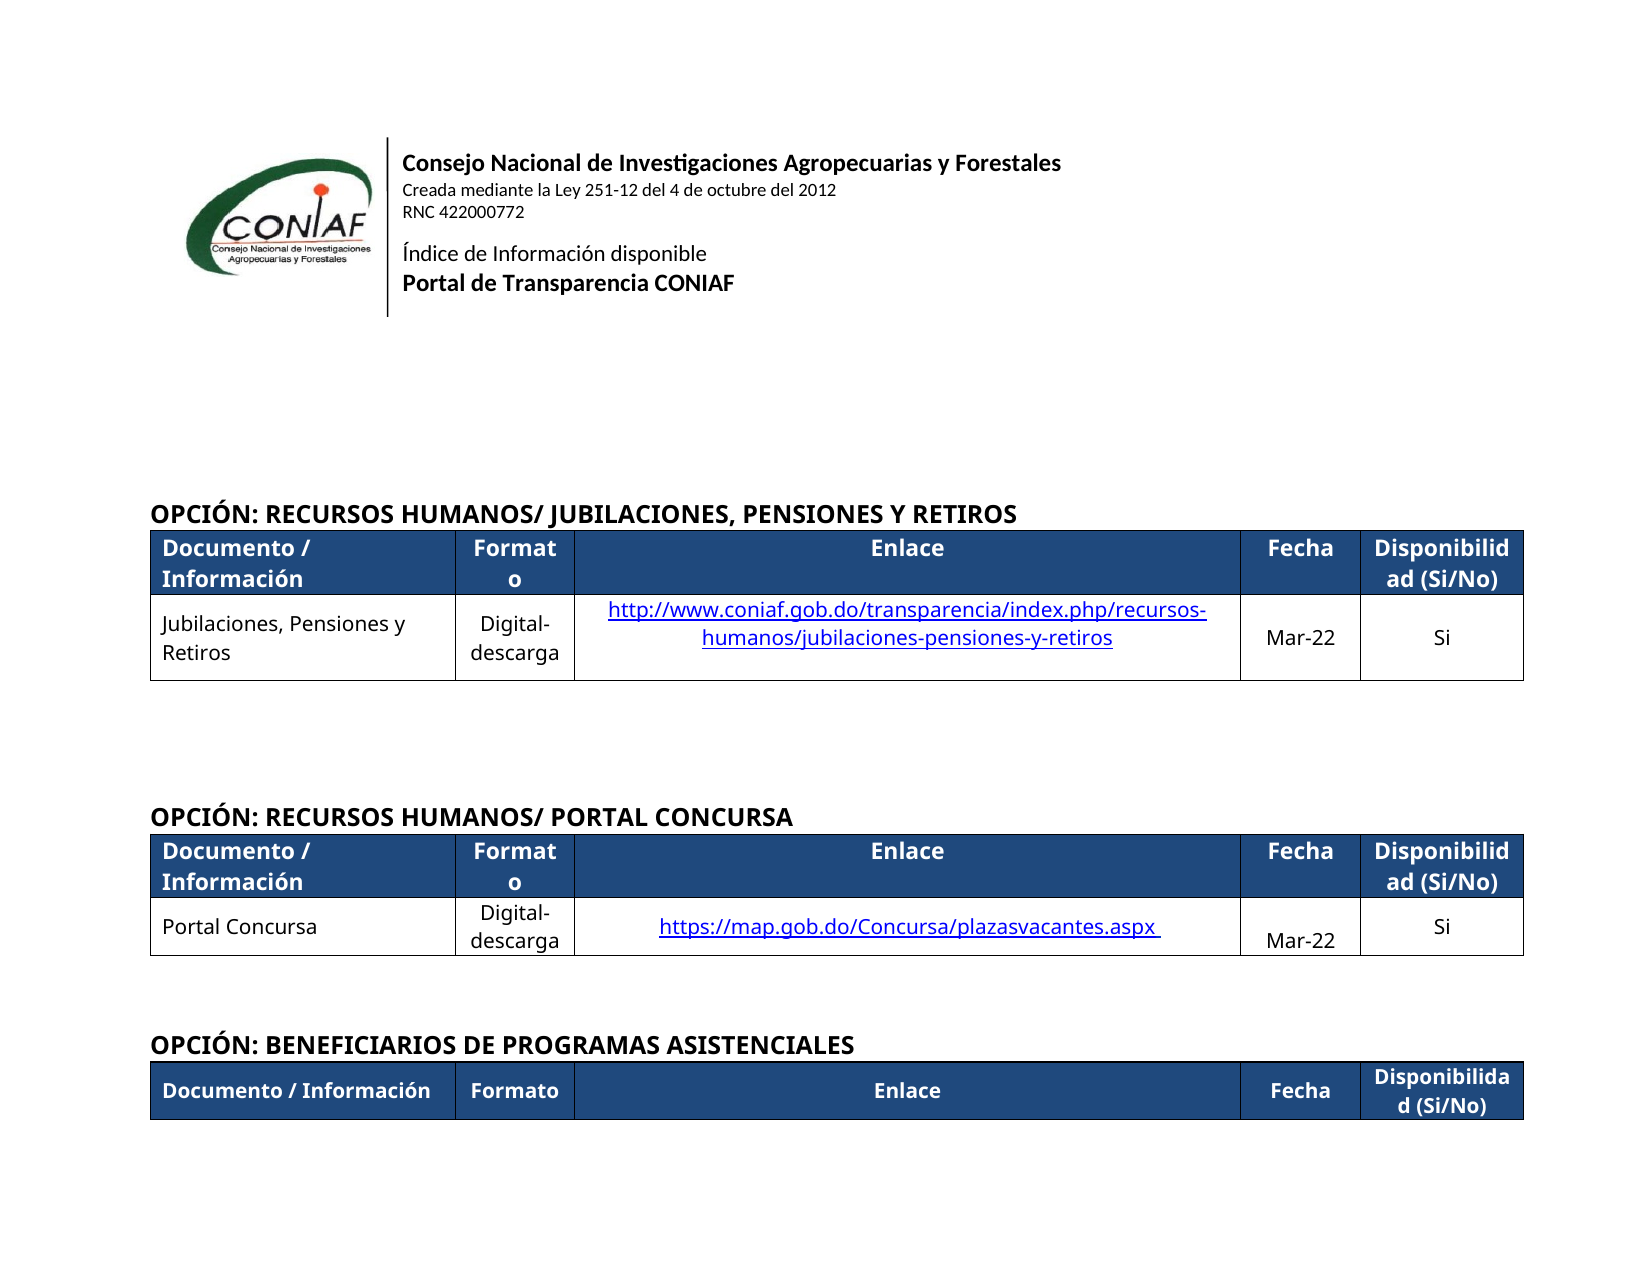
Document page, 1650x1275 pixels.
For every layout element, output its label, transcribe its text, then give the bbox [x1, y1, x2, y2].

table_cell Digital-descarga [456, 595, 574, 680]
text OPCIÓN: BENEFICIARIOS DE PROGRAMAS ASISTENCIALES [150, 1027, 1500, 1061]
text OPCIÓN: RECURSOS HUMANOS/ JUBILACIONES, PENSIONES Y RETIROS [150, 496, 1500, 530]
table_cell Mar-22 [1241, 595, 1360, 680]
table_cell Si [1361, 898, 1523, 955]
table_cell Digital-descarga [456, 898, 574, 955]
table_header Enlace [575, 835, 1240, 897]
table_header Disponibilidad (Si/No) [1361, 1063, 1523, 1119]
table_cell https://map.gob.do/Concursa/plazasvacantes.aspx [575, 898, 1240, 955]
table_header Enlace [575, 1063, 1240, 1119]
table_header Documento / Información [151, 1063, 455, 1119]
table_cell Portal Concursa [151, 898, 455, 955]
table_cell http://www.coniaf.gob.do/transparencia/index.php/recursos-humanos/jubilaciones-pensiones-y-retiros [575, 595, 1240, 680]
table_header Fecha [1241, 835, 1360, 897]
table_header Documento / Información [151, 835, 455, 897]
table_header Formato [456, 531, 574, 594]
table_cell Si [1361, 595, 1523, 680]
picture [181, 153, 375, 275]
table_header Fecha [1241, 1063, 1360, 1119]
text OPCIÓN: RECURSOS HUMANOS/ PORTAL CONCURSA [150, 799, 1500, 833]
table_header Fecha [1241, 531, 1360, 594]
table_header Disponibilidad (Si/No) [1361, 531, 1523, 594]
table_header Formato [456, 835, 574, 897]
table_header Documento / Información [151, 531, 455, 594]
table_cell Mar-22 [1241, 898, 1360, 955]
table_header Formato [456, 1063, 574, 1119]
table_header Enlace [575, 531, 1240, 594]
table_header Disponibilidad (Si/No) [1361, 835, 1523, 897]
table_cell Jubilaciones, Pensiones y Retiros [151, 595, 455, 680]
